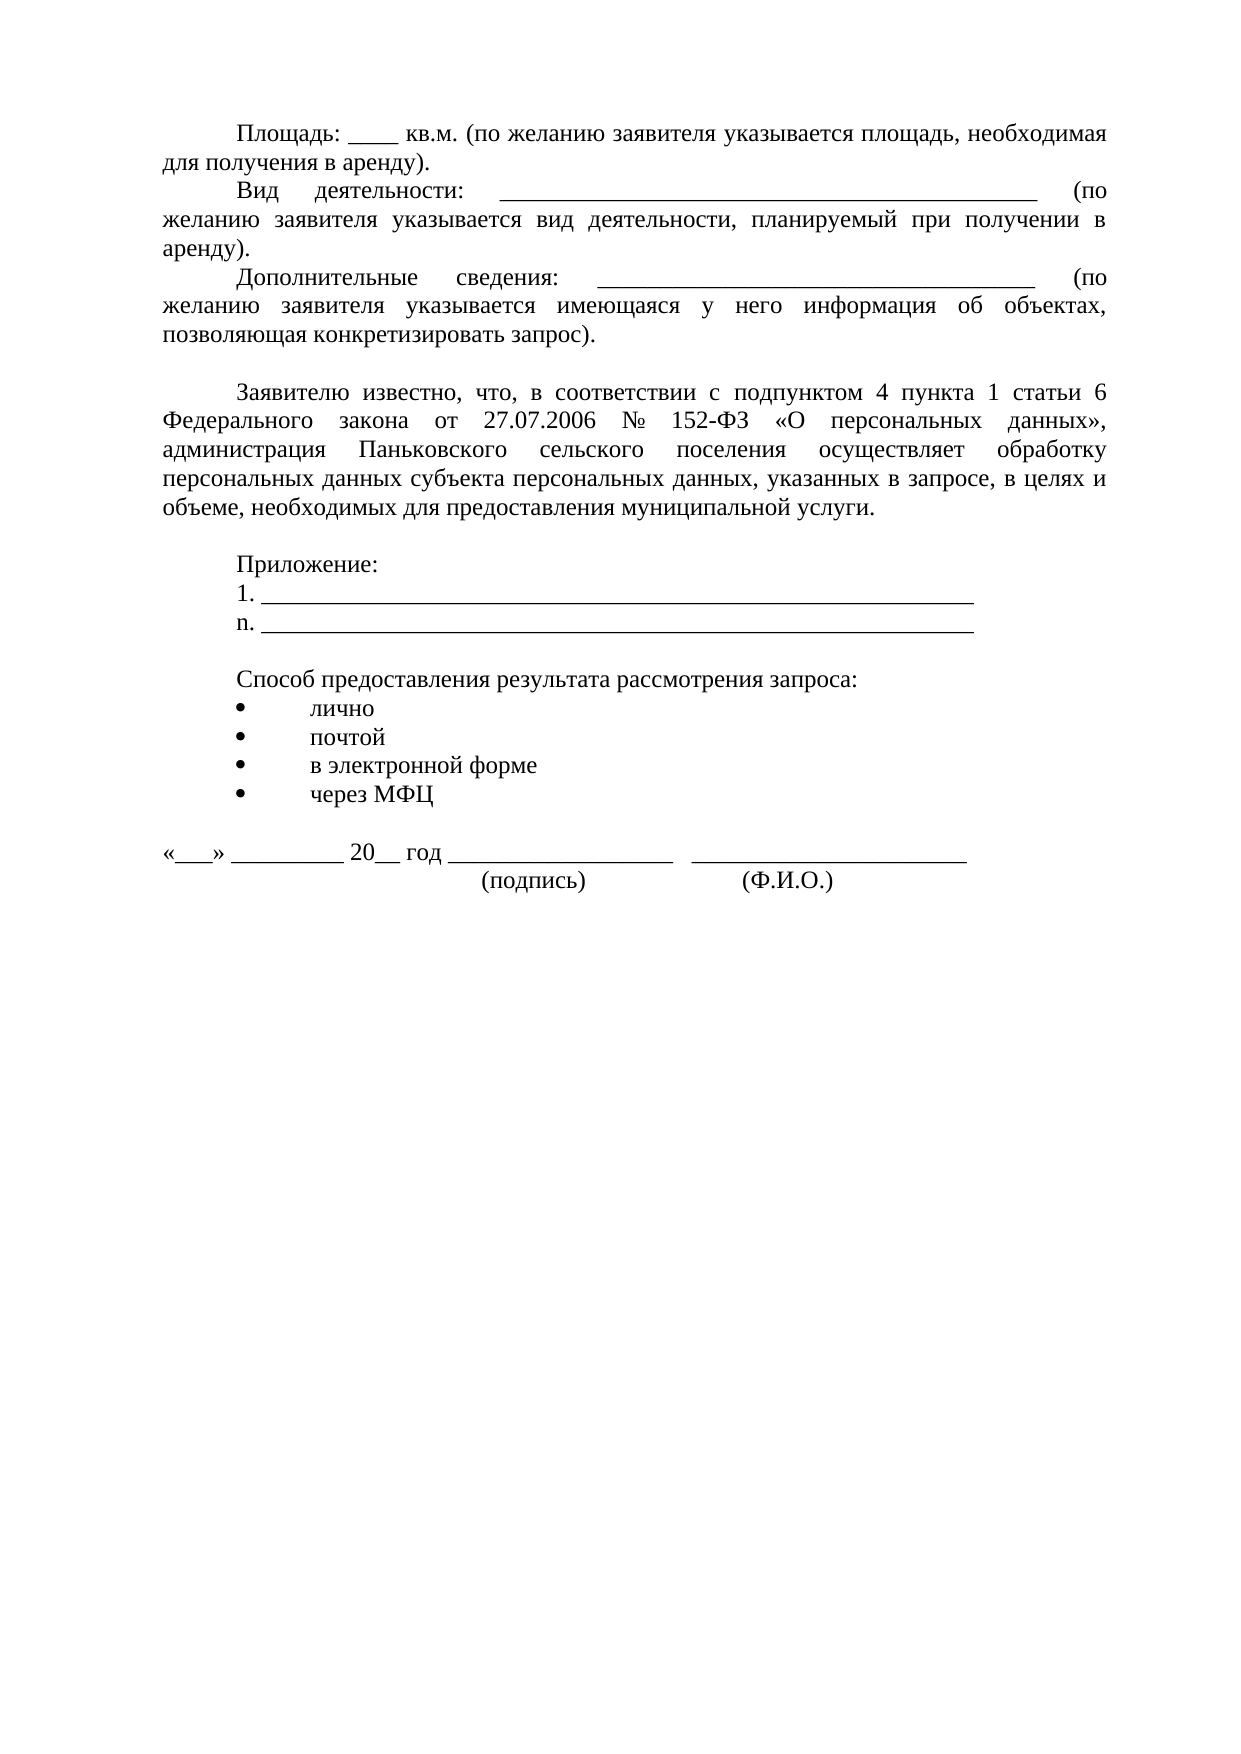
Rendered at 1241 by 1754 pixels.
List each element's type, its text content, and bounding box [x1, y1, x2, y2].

list лично [162, 693, 1107, 722]
text Площадь: ____ кв.м. (по желанию заявителя указывается площадь, необходимая для получения в аренду). [162, 118, 1107, 176]
text 1. _________________________________________________________ [162, 578, 1107, 607]
text n. _________________________________________________________ [162, 607, 1107, 636]
text Приложение: [162, 549, 1107, 578]
text Заявителю известно, что, в соответствии с подпунктом 4 пункта 1 статьи 6 Федерального закона от 27.07.2006 № 152-ФЗ «О персональных данных», администрация Паньковского сельского поселения осуществляет обработку персональных данных субъекта персональных данных, указанных в запросе, в целях и объеме, необходимых для предоставления муниципальной услуги. [162, 377, 1107, 521]
text Способ предоставления результата рассмотрения запроса: [162, 664, 1107, 693]
list через МФЦ [162, 779, 1107, 808]
text Вид деятельности: ___________________________________________ (по желанию заявителя указывается вид деятельности, планируемый при получении в аренду). [162, 176, 1107, 262]
list в электронной форме [162, 751, 1107, 779]
text «___» _________ 20__ год __________________ ______________________ [162, 837, 1107, 866]
text (подпись) (Ф.И.О.) [162, 866, 1107, 894]
text Дополнительные сведения: ___________________________________ (по желанию заявителя указывается имеющаяся у него информация об объектах, позволяющая конкретизировать запрос). [162, 262, 1107, 348]
list почтой [162, 722, 1107, 751]
